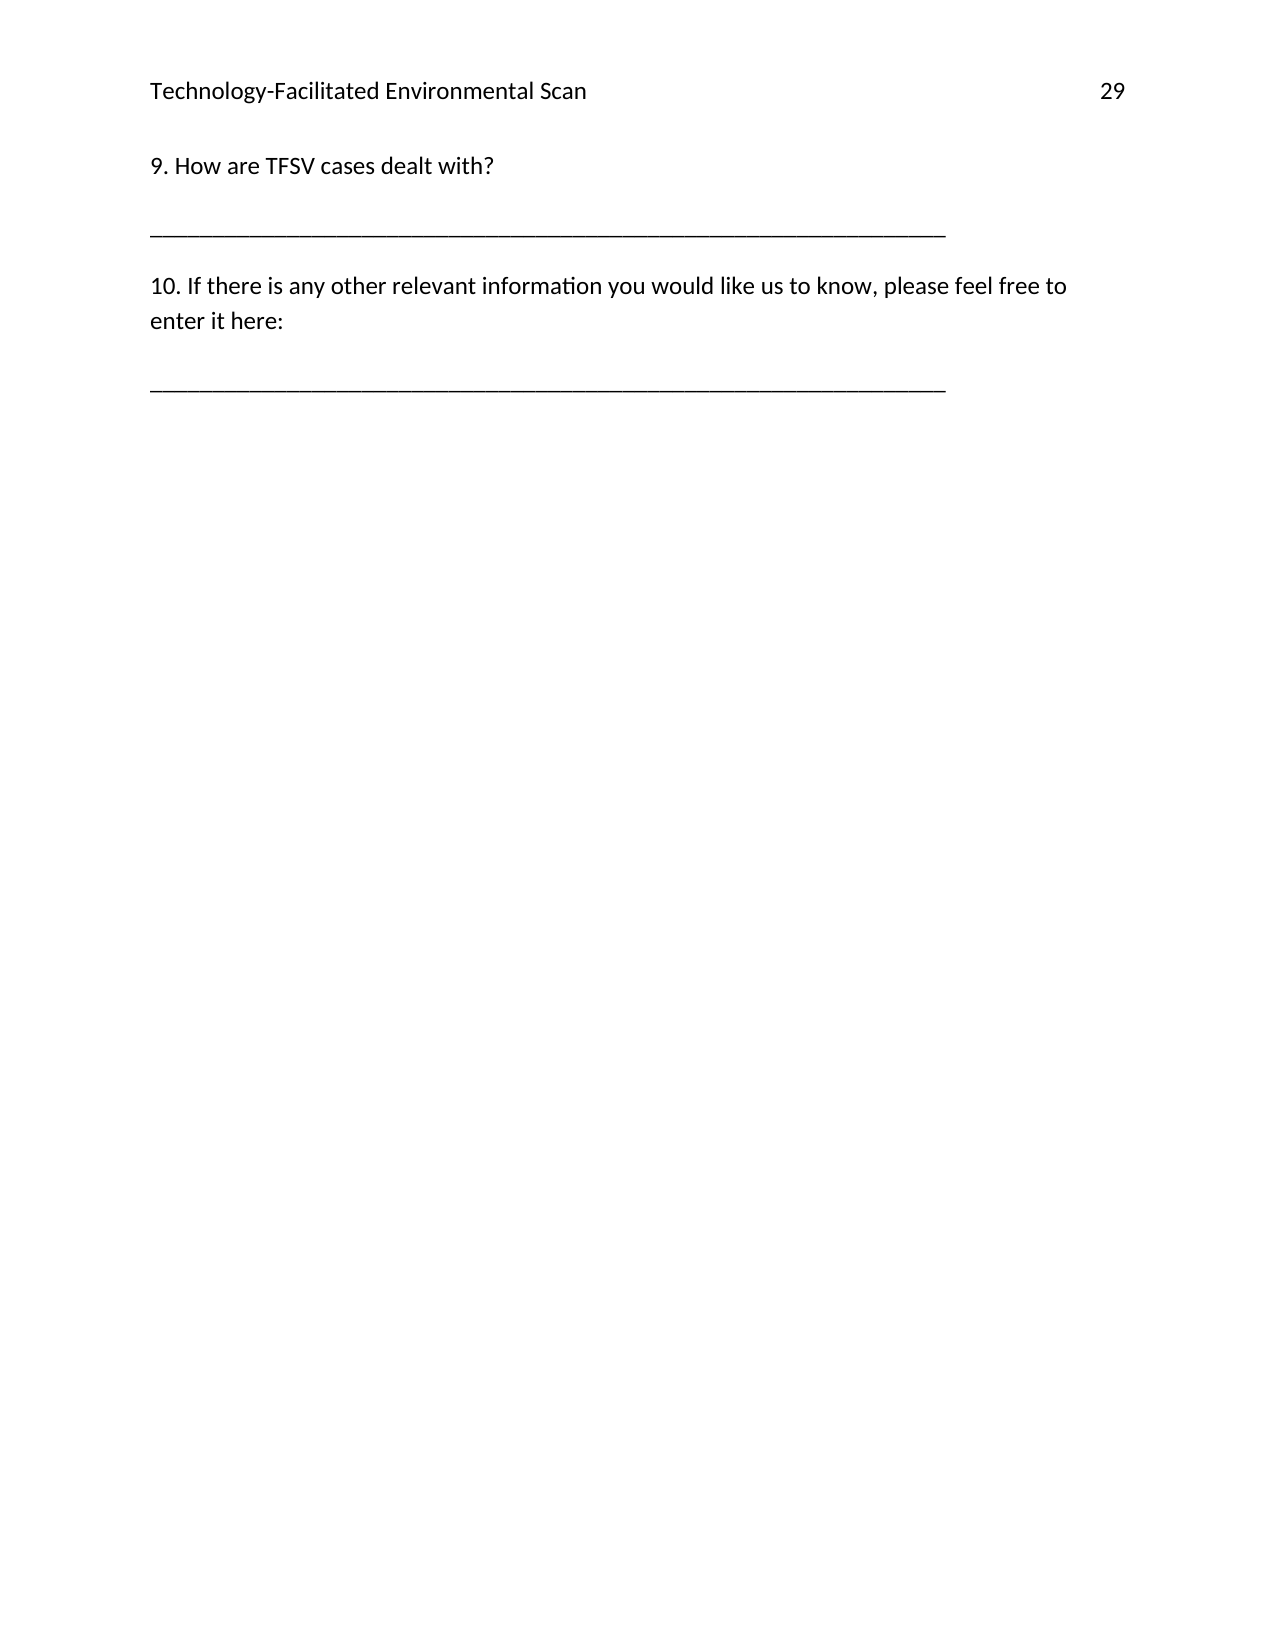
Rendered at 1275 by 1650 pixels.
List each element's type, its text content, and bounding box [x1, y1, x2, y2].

text 10. If there is any other relevant information you would like us to know, please feel free to enter it here: [150, 270, 1125, 336]
text ________________________________________________________________ [150, 365, 1125, 396]
text ________________________________________________________________ [150, 210, 1125, 241]
text 9. How are TFSV cases dealt with? [150, 150, 1125, 181]
